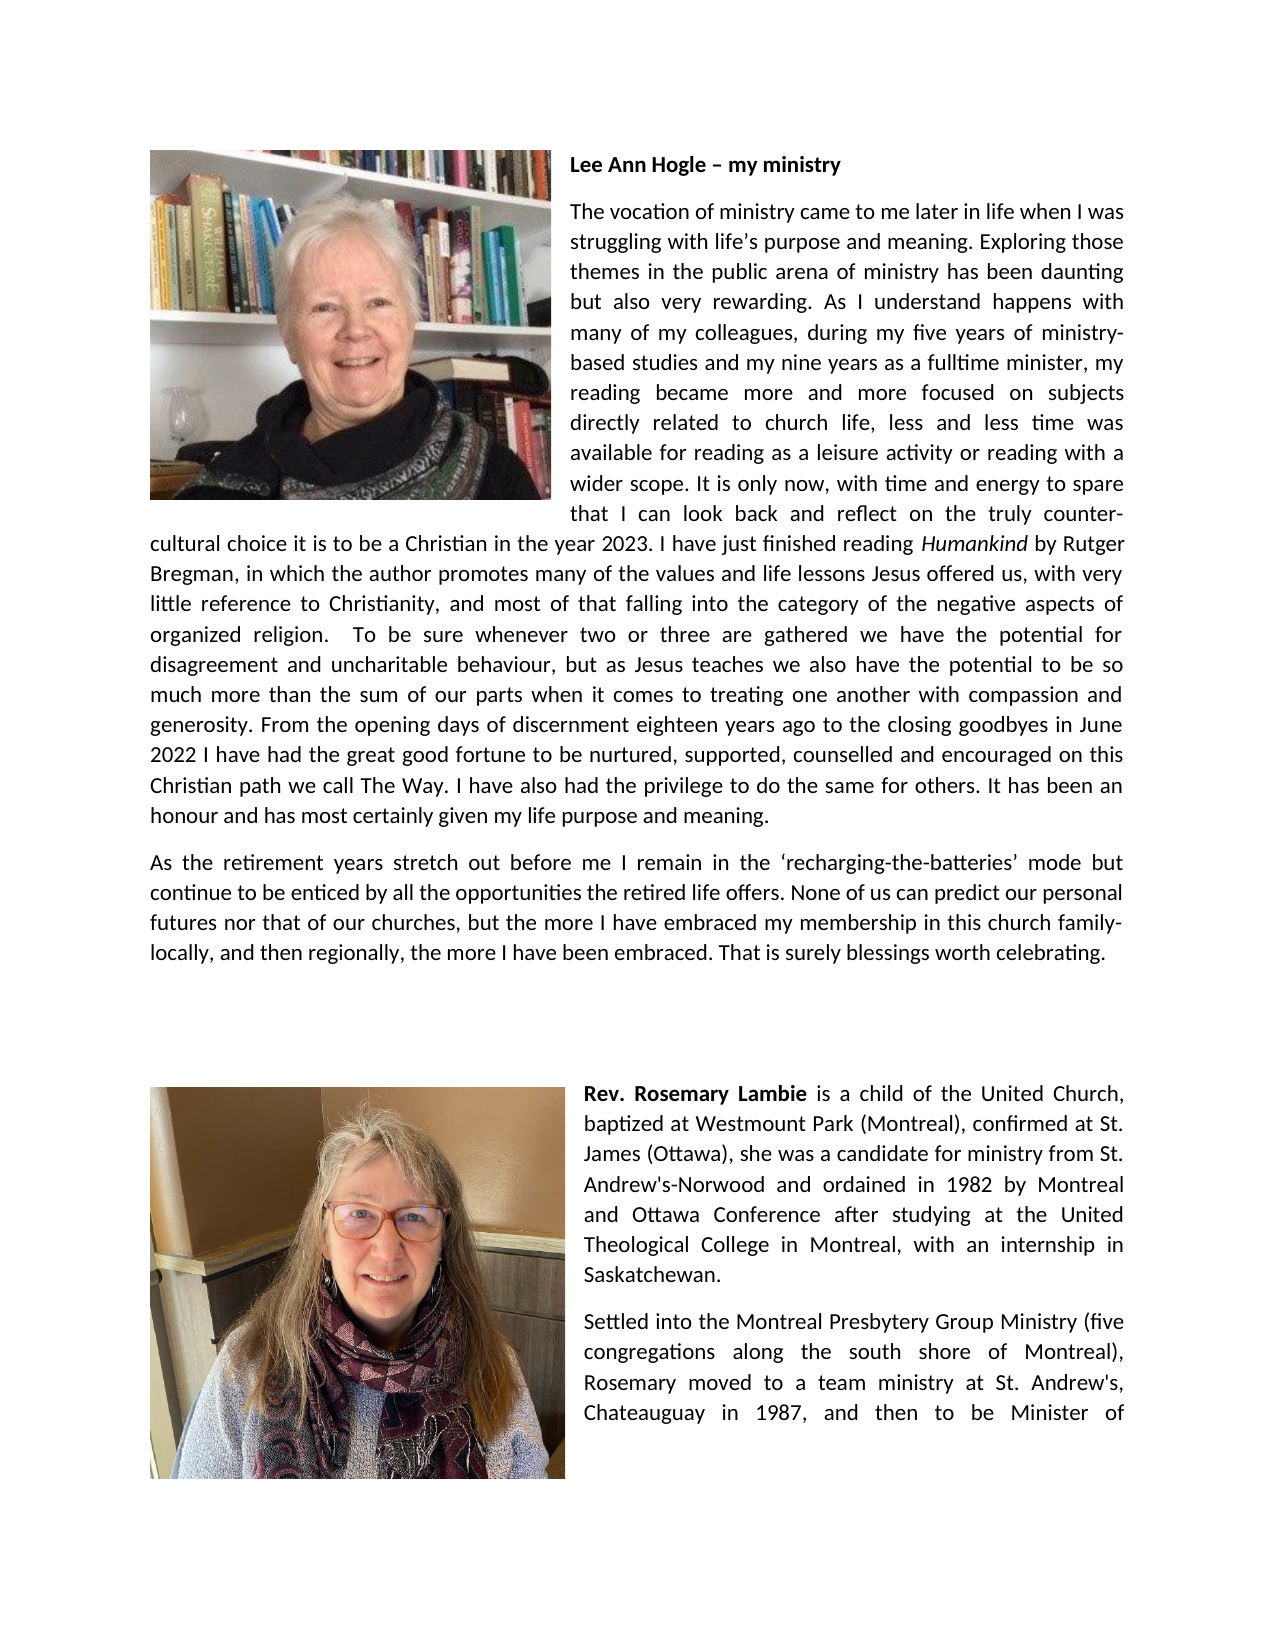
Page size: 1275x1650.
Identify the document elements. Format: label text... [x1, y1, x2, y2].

text Lee Ann Hogle – my ministry [552, 150, 1125, 178]
text The vocation of ministry came to me later in life when I was struggling with life’s purpose and meaning. Exploring those themes in the public arena of ministry has been daunting but also very rewarding. As I understand happens with many of my colleagues, during my five years of ministry-based studies and my nine years as a fulltime minister, my reading became more and more focused on subjects directly related to church life, less and less time was available for reading as a leisure activity or reading with a wider scope. It is only now, with time and energy to spare that I can look back and reflect on the truly counter-cultural choice it is to be a Christian in the year 2023. I have just finished reading Humankind by Rutger Bregman, in which the author promotes many of the values and life lessons Jesus offered us, with very little reference to Christianity, and most of that falling into the category of the negative aspects of organized religion. To be sure whenever two or three are gathered we have the potential for disagreement and uncharitable behaviour, but as Jesus teaches we also have the potential to be so much more than the sum of our parts when it comes to treating one another with compassion and generosity. From the opening days of discernment eighteen years ago to the closing goodbyes in June 2022 I have had the great good fortune to be nurtured, supported, counselled and encouraged on this Christian path we call The Way. I have also had the privilege to do the same for others. It has been an honour and has most certainly given my life purpose and meaning. [150, 197, 1125, 829]
text Rev. Rosemary Lambie is a child of the United Church, baptized at Westmount Park (Montreal), confirmed at St. James (Ottawa), she was a candidate for ministry from St. Andrew's-Norwood and ordained in 1982 by Montreal and Ottawa Conference after studying at the United Theological College in Montreal, with an internship in Saskatchewan. [150, 1079, 1125, 1288]
text As the retirement years stretch out before me I remain in the ‘recharging-the-batteries’ mode but continue to be enticed by all the opportunities the retired life offers. None of us can predict our personal futures nor that of our churches, but the more I have embraced my membership in this church family- locally, and then regionally, the more I have been embraced. That is surely blessings worth celebrating. [150, 848, 1125, 967]
picture [150, 150, 552, 500]
picture [150, 1087, 565, 1479]
